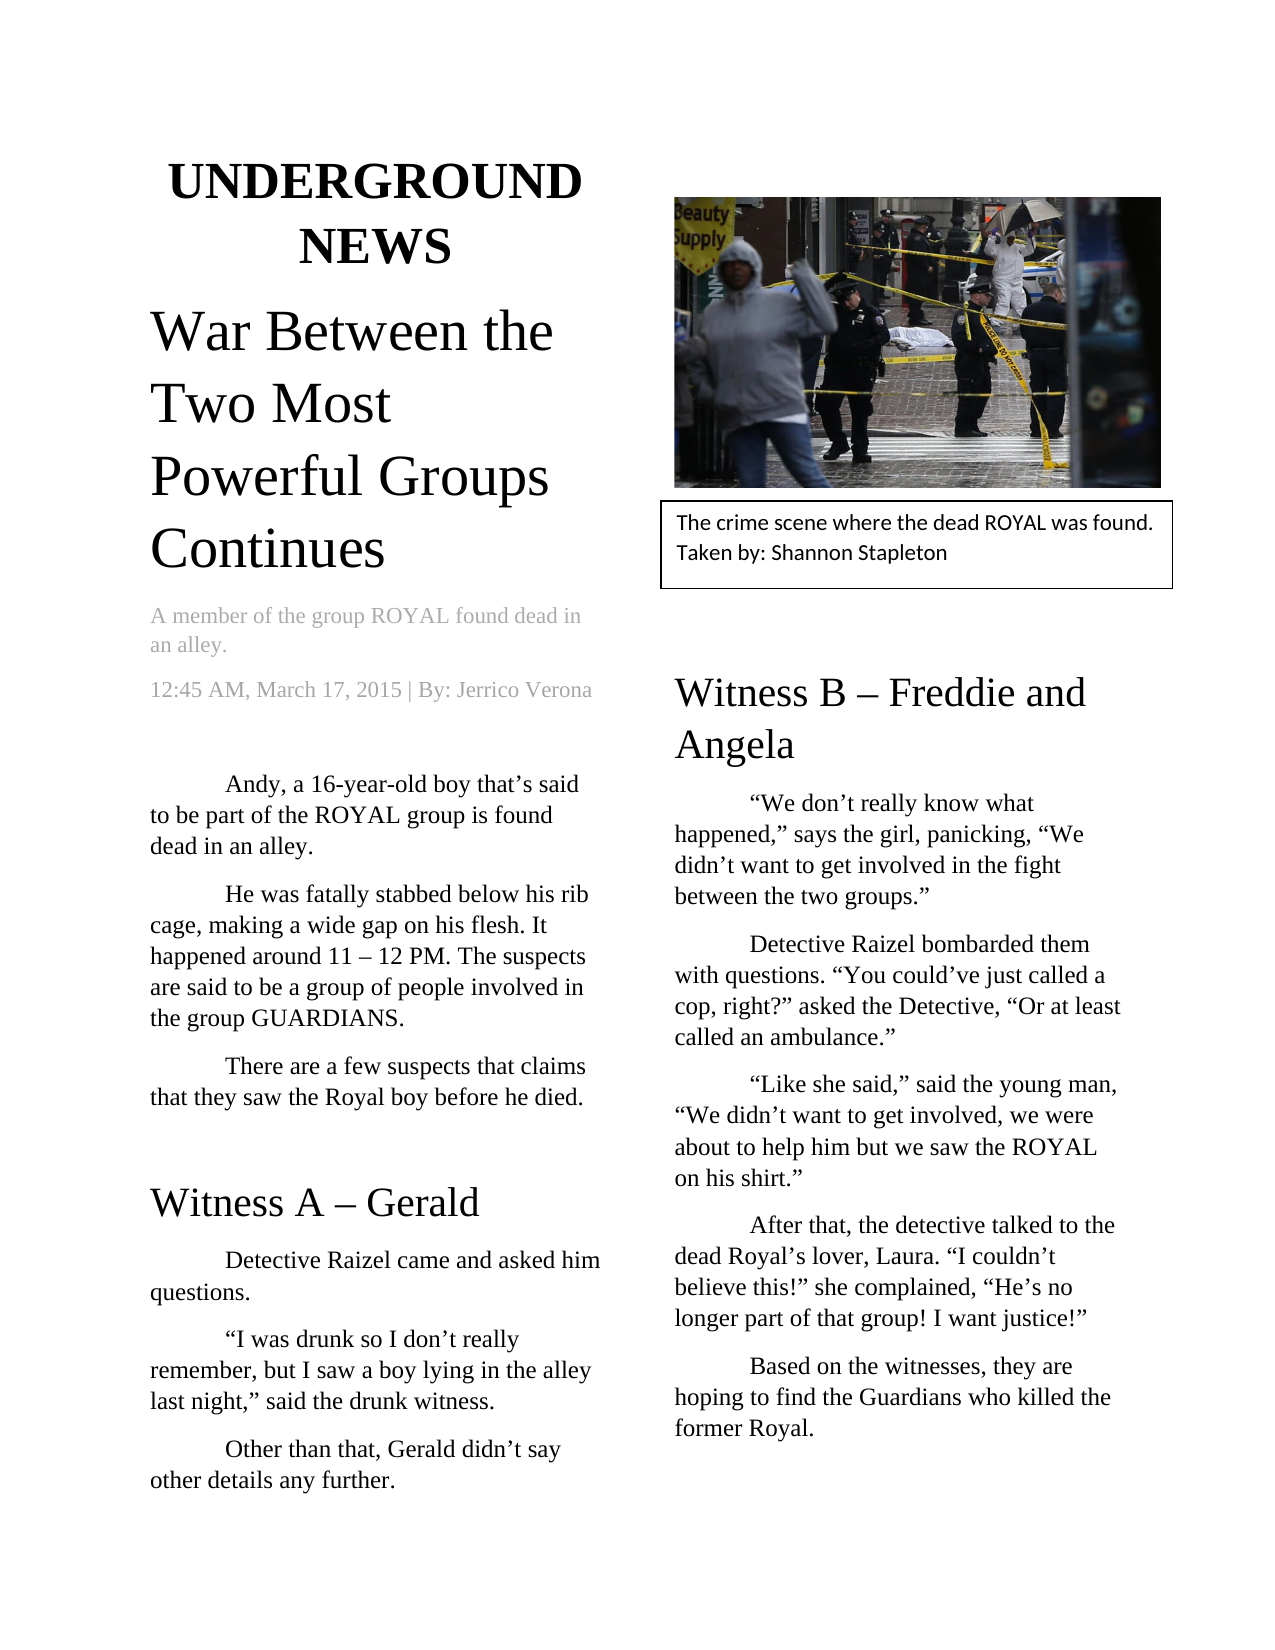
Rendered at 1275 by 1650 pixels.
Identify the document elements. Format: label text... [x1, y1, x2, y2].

text Andy, a 16-year-old boy that’s said to be part of the ROYAL group is found dead in an alley. [150, 769, 601, 860]
text Detective Raizel came and asked him questions. [150, 1246, 601, 1305]
text “We don’t really know what happened,” says the girl, panicking, “We didn’t want to get involved in the fight between the two groups.” [674, 788, 1125, 910]
text There are a few suspects that claims that they saw the Royal boy before he died. [150, 1051, 601, 1111]
text War Between the Two Most Powerful Groups Continues [150, 296, 601, 580]
text Other than that, Gerald didn’t say other details any further. [150, 1434, 601, 1494]
picture [674, 197, 1161, 488]
text A member of the group ROYAL found dead in an alley. [150, 602, 601, 657]
text Witness B – Freddie and Angela [674, 668, 1125, 767]
text “I was drunk so I don’t really remember, but I saw a boy lying in the alley last night,” said the drunk witness. [150, 1324, 601, 1415]
text Witness A – Gerald [150, 1177, 601, 1225]
text Based on the witnesses, they are hoping to find the Guardians who killed the former Royal. [674, 1351, 1125, 1442]
text Detective Raizel bombarded them with questions. “You could’ve just called a cop, right?” asked the Detective, “Or at least called an ambulance.” [674, 929, 1125, 1051]
text 12:45 AM, March 17, 2015 | By: Jerrico Verona [150, 676, 601, 702]
text “Like she said,” said the young man, “We didn’t want to get involved, we were about to help him but we saw the ROYAL on his shirt.” [674, 1069, 1125, 1191]
text He was fatally stabbed below his rib cage, making a wide gap on his flesh. It happened around 11 – 12 PM. The suspects are said to be a group of people involved in the group GUARDIANS. [150, 879, 601, 1032]
text After that, the detective talked to the dead Royal’s lover, Laura. “I couldn’t believe this!” she complained, “He’s no longer part of that group! I want justice!” [674, 1210, 1125, 1332]
text UNDERGROUND NEWS [150, 150, 601, 274]
